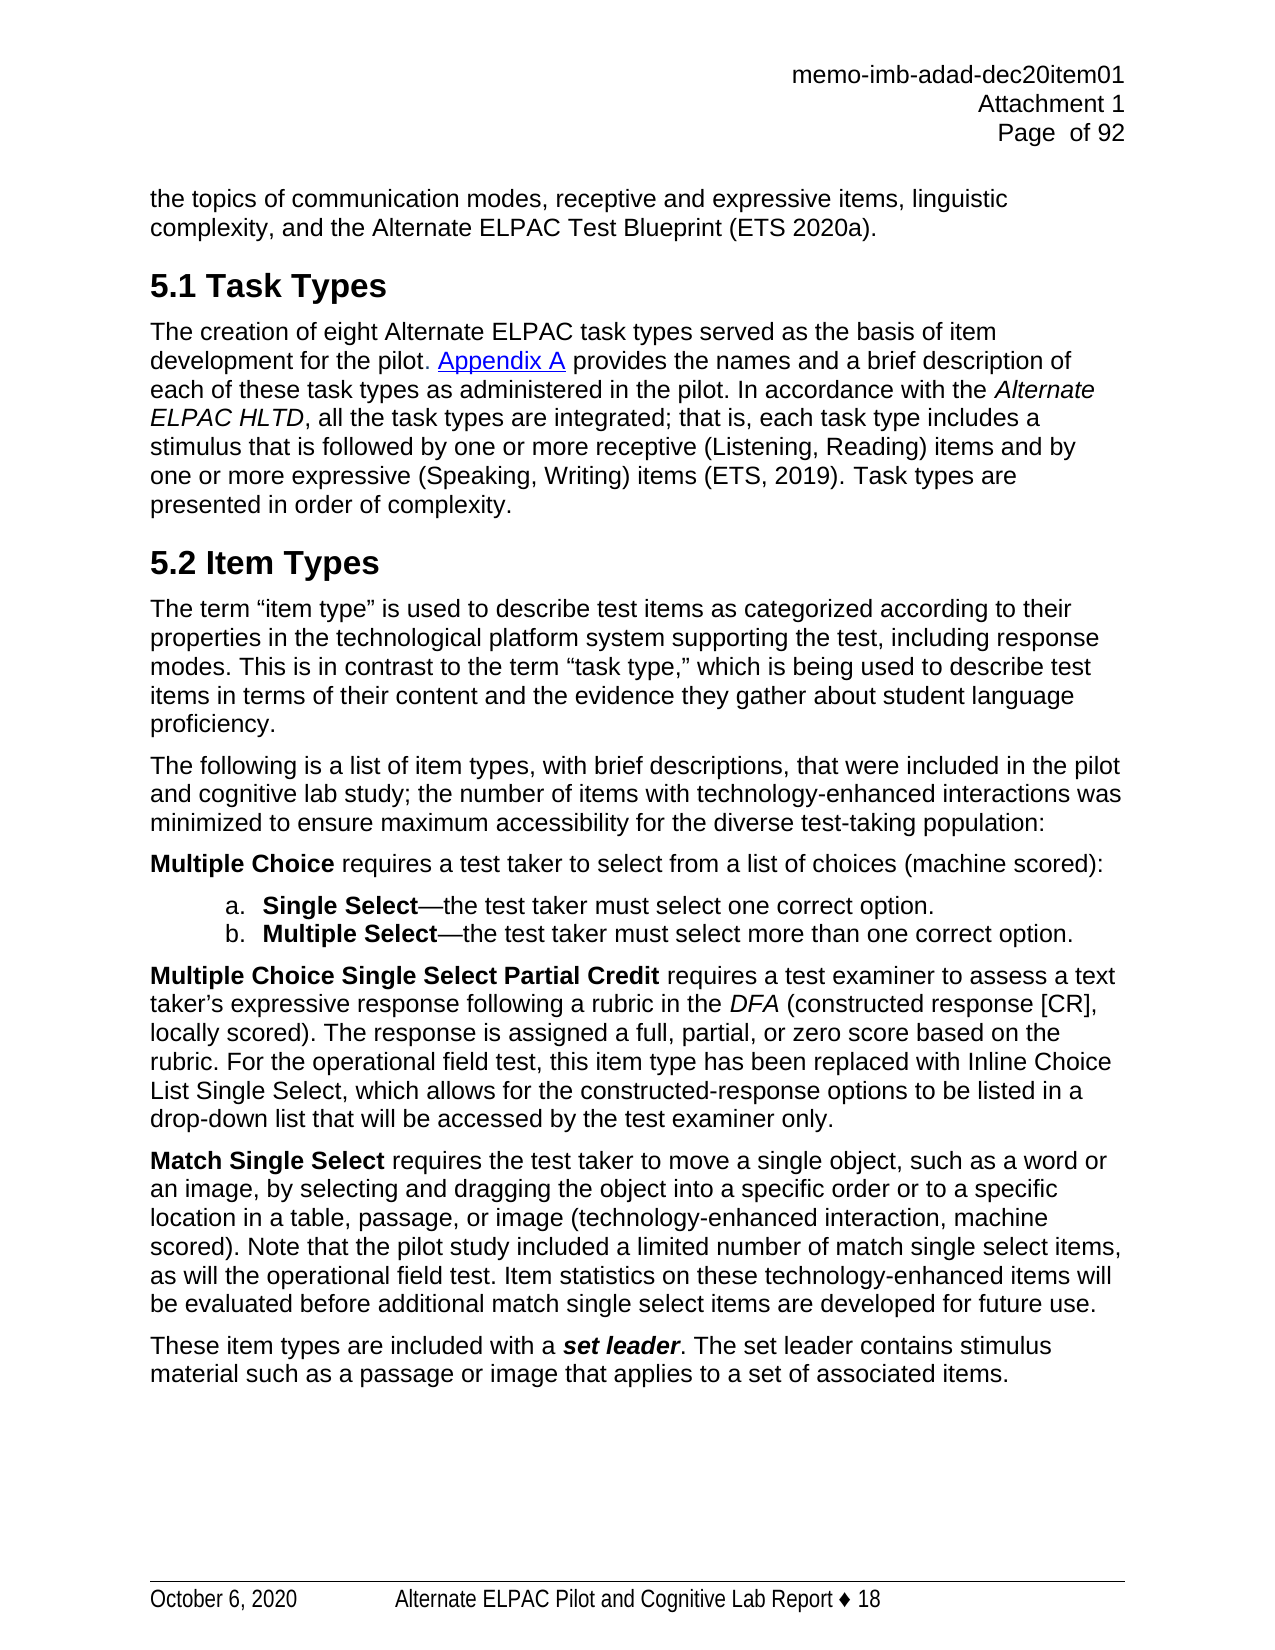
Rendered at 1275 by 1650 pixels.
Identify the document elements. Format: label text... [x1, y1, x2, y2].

subtitle Item Types [150, 543, 1125, 582]
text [150, 184, 1125, 241]
text Single Select—the test taker must select one correct option. [225, 891, 1125, 919]
text The following is a list of item types, with brief descriptions, that were included in the pilot and cognitive lab study; the number of items with technology-enhanced interactions was minimized to ensure maximum accessibility for the diverse test-taking population: [150, 751, 1125, 837]
text Multiple Choice requires a test taker to select from a list of choices (machine scored): [150, 849, 1125, 878]
text The creation of eight Alternate ELPAC task types served as the basis of item development for the pilot. Appendix A provides the names and a brief description of each of these task types as administered in the pilot. In accordance with the Alternate ELPAC HLTD, all the task types are integrated; that is, each task type includes a stimulus that is followed by one or more receptive (Listening, Reading) items and by one or more expressive (Speaking, Writing) items (ETS, 2019). Task types are presented in order of complexity. [150, 317, 1125, 518]
text The term “item type” is used to describe test items as categorized according to their properties in the technological platform system supporting the test, including response modes. This is in contrast to the term “task type,” which is being used to describe test items in terms of their content and the evidence they gather about student language proficiency. [150, 594, 1125, 738]
text These item types are included with a set leader. The set leader contains stimulus material such as a passage or image that applies to a set of associated items. [150, 1331, 1125, 1388]
text Multiple Choice Single Select Partial Credit requires a test examiner to assess a text taker’s expressive response following a rubric in the DFA (constructed response [CR], locally scored). The response is assigned a full, partial, or zero score based on the rubric. For the operational field test, this item type has been replaced with Inline Choice List Single Select, which allows for the constructed-response options to be listed in a drop-down list that will be accessed by the test examiner only. [150, 961, 1125, 1133]
subtitle Task Types [150, 266, 1125, 305]
text Multiple Select—the test taker must select more than one correct option. [225, 919, 1125, 948]
text Match Single Select requires the test taker to move a single object, such as a word or an image, by selecting and dragging the object into a specific order or to a specific location in a table, passage, or image (technology-enhanced interaction, machine scored). Note that the pilot study included a limited number of match single select items, as will the operational field test. Item statistics on these technology-enhanced items will be evaluated before additional match single select items are developed for future use. [150, 1146, 1125, 1318]
